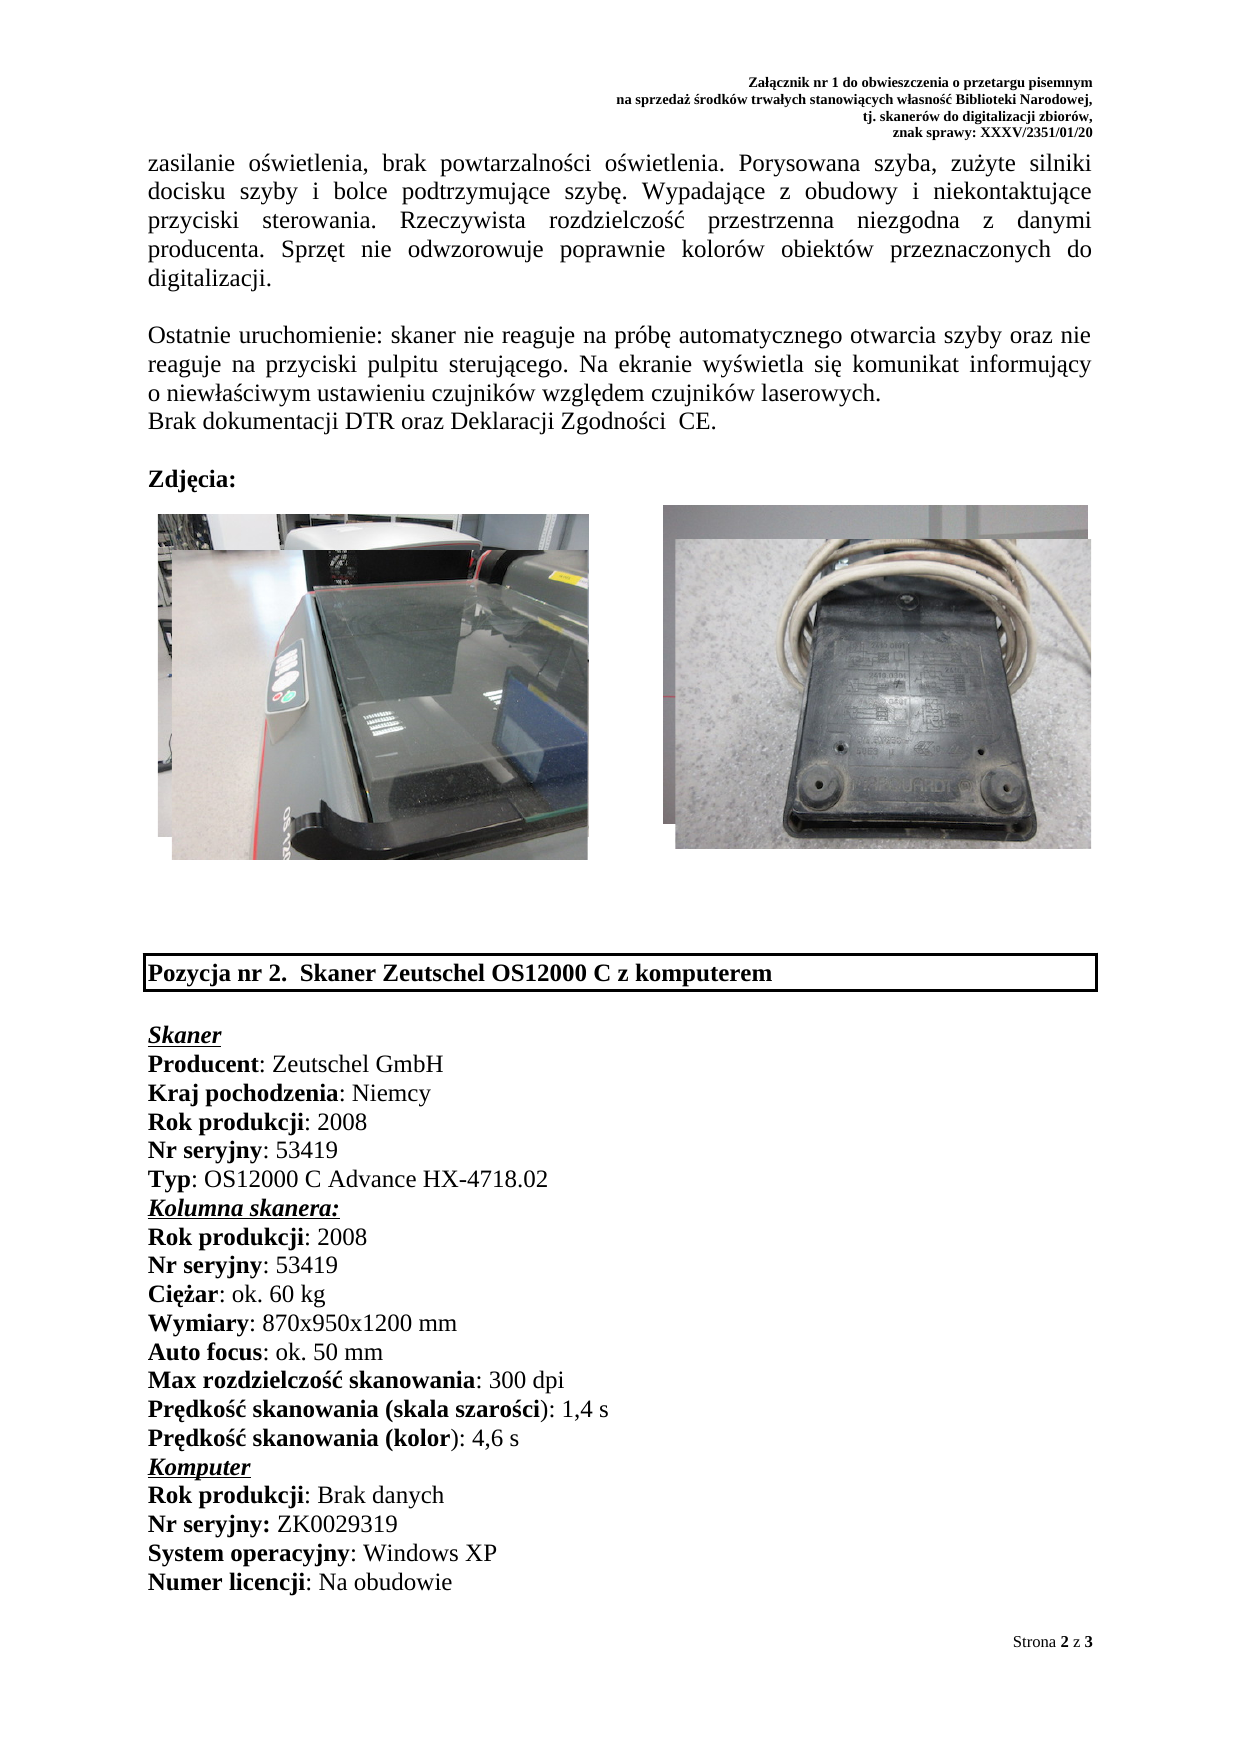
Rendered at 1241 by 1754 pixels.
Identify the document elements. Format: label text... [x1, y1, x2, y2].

text Rok produkcji: Brak danych [148, 1481, 1093, 1509]
text Komputer [148, 1452, 1093, 1481]
text Rok produkcji: 2008 [148, 1222, 1093, 1251]
text Ciężar: ok. 60 kg [148, 1279, 1093, 1308]
text Max rozdzielczość skanowania: 300 dpi [148, 1366, 1093, 1394]
text Numer licencji: Na obudowie [148, 1567, 1093, 1596]
text Nr seryjny: 53419 [148, 1251, 1093, 1279]
text Producent: Zeutschel GmbH [148, 1049, 1093, 1078]
text Nr seryjny: 53419 [148, 1136, 1093, 1164]
picture [663, 505, 1092, 849]
text Rok produkcji: 2008 [148, 1107, 1093, 1136]
text Nr seryjny: ZK0029319 [148, 1509, 1093, 1538]
text Brak dokumentacji DTR oraz Deklaracji Zgodności CE. [148, 406, 1093, 435]
text Typ: OS12000 C Advance HX-4718.02 [148, 1164, 1093, 1193]
text Pozycja nr 2. Skaner Zeutschel OS12000 C z komputerem [146, 956, 1095, 989]
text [148, 148, 1093, 291]
text Ostatnie uruchomienie: skaner nie reaguje na próbę automatycznego otwarcia szyby oraz nie reaguje na przyciski pulpitu sterującego. Na ekranie wyświetla się komunikat informujący o niewłaściwym ustawieniu czujników względem czujników laserowych. [148, 320, 1093, 406]
text Kraj pochodzenia: Niemcy [148, 1078, 1093, 1107]
text Wymiary: 870x950x1200 mm [148, 1308, 1093, 1337]
text Kolumna skanera: [148, 1193, 1093, 1222]
text System operacyjny: Windows XP [148, 1538, 1093, 1567]
text Prędkość skanowania (kolor): 4,6 s [148, 1423, 1093, 1452]
text Skaner [148, 1021, 1093, 1049]
picture [157, 514, 589, 860]
text Zdjęcia: [148, 464, 1093, 493]
text Auto focus: ok. 50 mm [148, 1337, 1093, 1366]
text Prędkość skanowania (skala szarości): 1,4 s [148, 1394, 1093, 1423]
